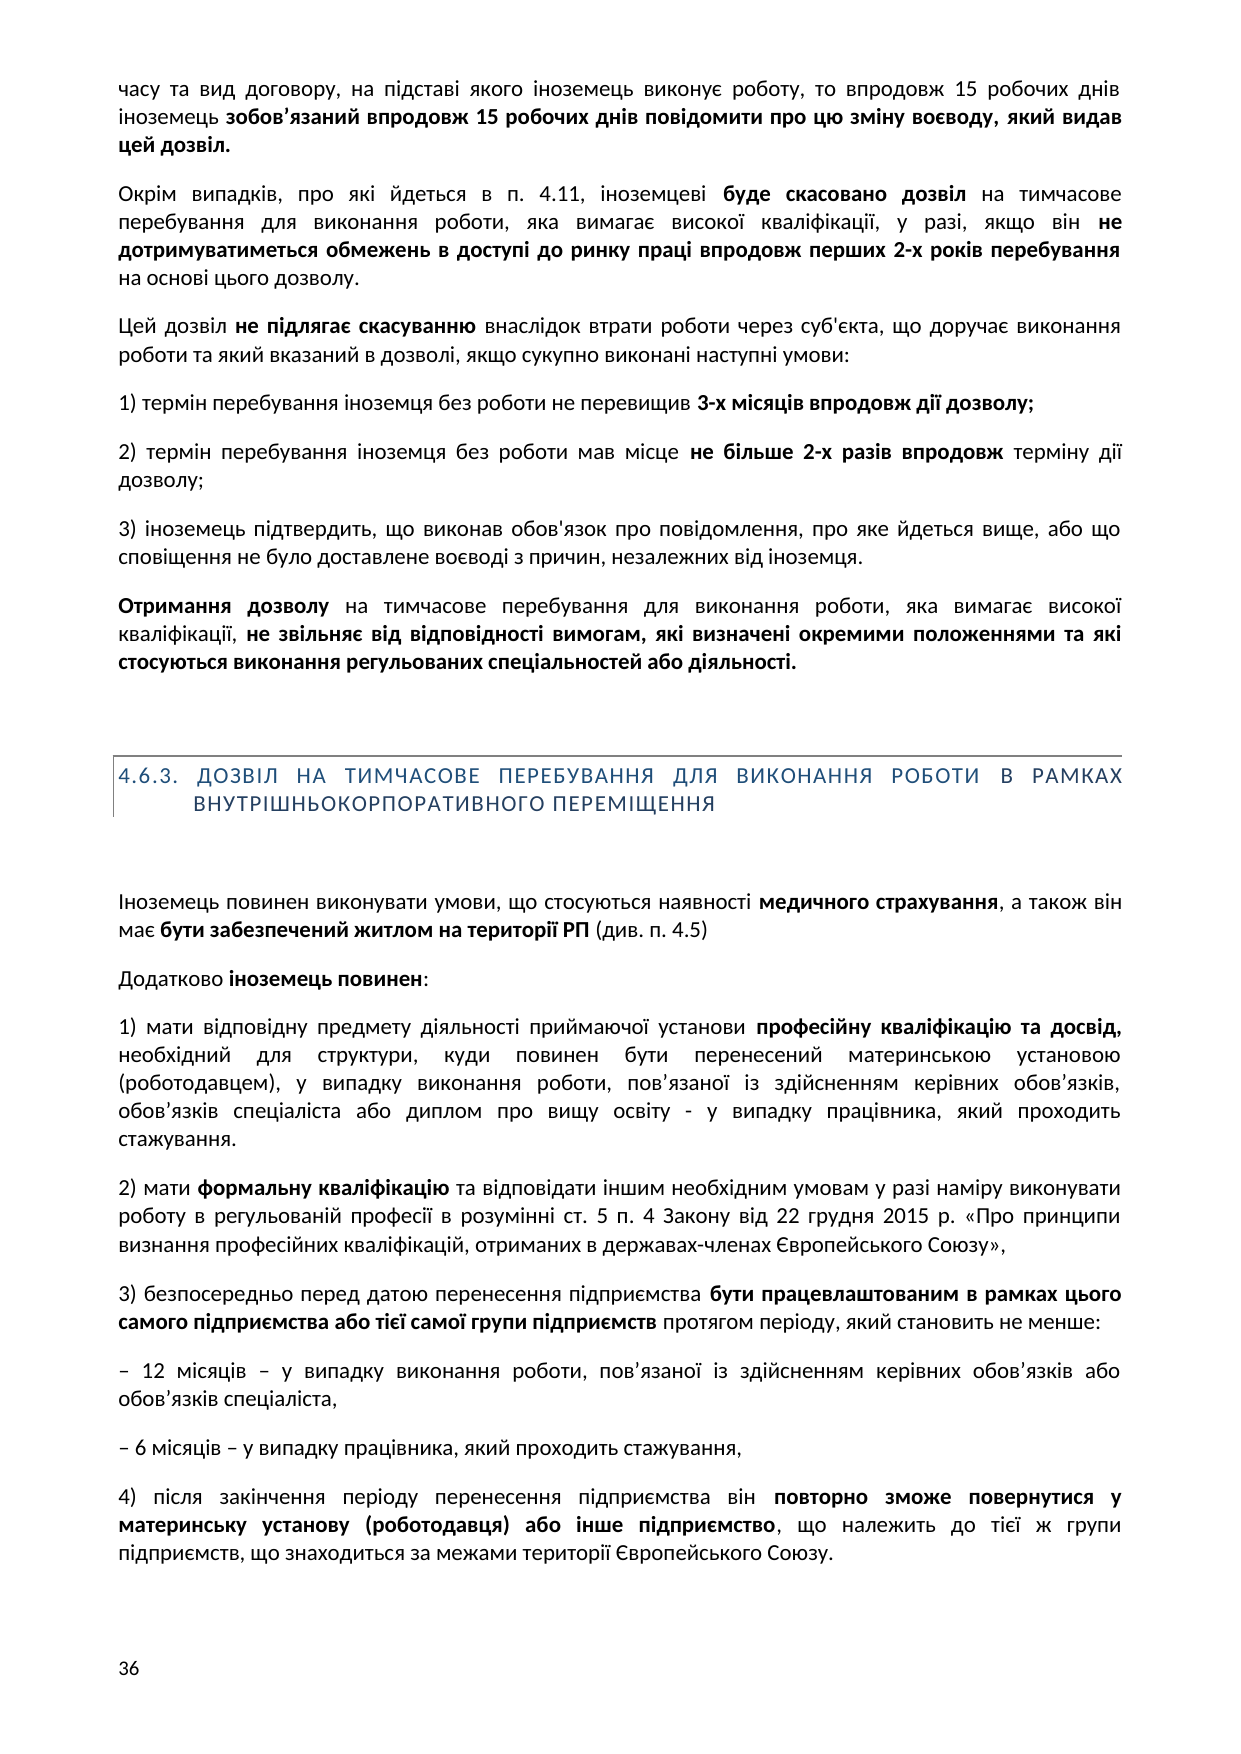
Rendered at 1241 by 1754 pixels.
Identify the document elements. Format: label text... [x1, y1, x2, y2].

text 2) термін перебування іноземця без роботи мав місце не більше 2-х разів впродовж терміну дії дозволу; [118, 437, 1122, 493]
text Окрім випадків, про які йдеться в п. 4.11, іноземцеві буде скасовано дозвіл на тимчасове перебування для виконання роботи, яка вимагає високої кваліфікації, у разі, якщо він не дотримуватиметься обмежень в доступі до ринку праці впродовж перших 2-х років перебування на основі цього дозволу. [118, 179, 1122, 291]
text 4) після закінчення періоду перенесення підприємства він повторно зможе повернутися у материнську установу (роботодавця) або інше підприємство, що належить до тієї ж групи підприємств, що знаходиться за межами території Європейського Союзу. [118, 1482, 1122, 1566]
text 2) мати формальну кваліфікацію та відповідати іншим необхідним умовам у разі наміру виконувати роботу в регульованій професії в розумінні ст. 5 п. 4 Закону від 22 грудня 2015 р. «Про принципи визнання професійних кваліфікацій, отриманих в державах-членах Європейського Союзу», [118, 1173, 1122, 1259]
text 3) безпосередньо перед датою перенесення підприємства бути працевлаштованим в рамках цього самого підприємства або тієї самої групи підприємств протягом періоду, який становить не менше: [118, 1279, 1122, 1336]
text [118, 74, 1122, 158]
text – 6 місяців – у випадку працівника, який проходить стажування, [118, 1433, 1122, 1461]
text Отримання дозволу на тимчасове перебування для виконання роботи, яка вимагає високої кваліфікації, не звільняє від відповідності вимогам, які визначені окремими положеннями та які стосуються виконання регульованих спеціальностей або діяльності. [118, 591, 1122, 675]
subtitle 4.6.3. ДОЗВІЛ НА ТИМЧАСОВЕ ПЕРЕБУВАННЯ для виконання роботи в рамках внутрішньокорпоративного переміщення [114, 757, 1122, 817]
text – 12 місяців – у випадку виконання роботи, пов’язаної із здійсненням керівних обов’язків або обов’язків спеціаліста, [118, 1356, 1122, 1412]
text 3) іноземець підтвердить, що виконав обов'язок про повідомлення, про яке йдеться вище, або що сповіщення не було доставлене воєводі з причин, незалежних від іноземця. [118, 514, 1122, 570]
text Додатково іноземець повинен: [118, 964, 1122, 992]
text Іноземець повинен виконувати умови, що стосуються наявності медичного страхування, а також він має бути забезпечений житлом на території РП (див. п. 4.5) [118, 887, 1122, 943]
text 1) мати відповідну предмету діяльності приймаючої установи професійну кваліфікацію та досвід, необхідний для структури, куди повинен бути перенесений материнською установою (роботодавцем), у випадку виконання роботи, пов’язаної із здійсненням керівних обов’язків, обов’язків спеціаліста або диплом про вищу освіту - у випадку працівника, який проходить стажування. [118, 1012, 1122, 1153]
text Цей дозвіл не підлягає скасуванню внаслідок втрати роботи через суб'єкта, що доручає виконання роботи та який вказаний в дозволі, якщо сукупно виконані наступні умови: [118, 312, 1122, 368]
text 1) термін перебування іноземця без роботи не перевищив 3-х місяців впродовж дії дозволу; [118, 388, 1122, 417]
